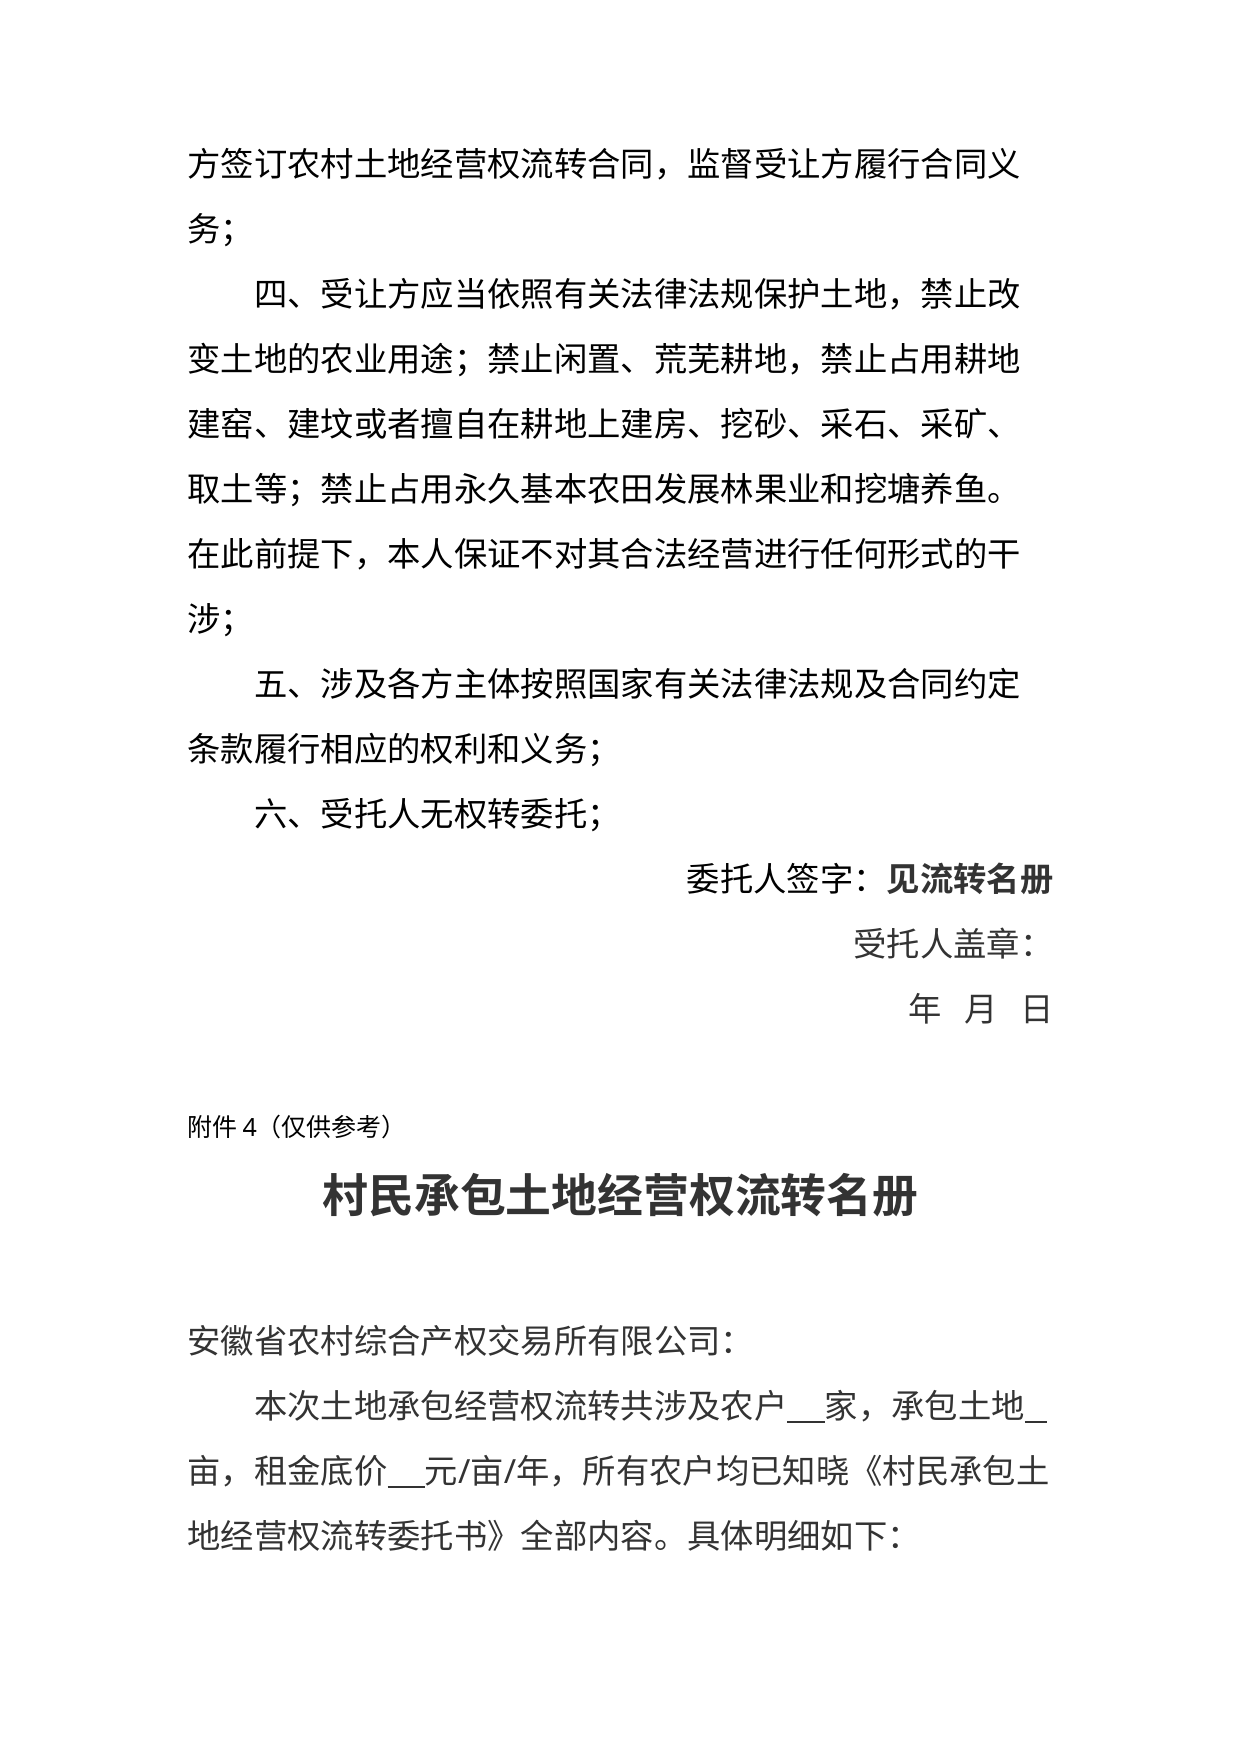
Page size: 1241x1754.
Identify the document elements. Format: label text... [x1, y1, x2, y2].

text 委托人签字：见流转名册 [187, 844, 1053, 909]
text 受托人盖章： [187, 909, 1053, 974]
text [187, 129, 1053, 259]
text 本次土地承包经营权流转共涉及农户 家，承包土地 亩，租金底价 元/亩/年，所有农户均已知晓《村民承包土地经营权流转委托书》全部内容。具体明细如下： [187, 1371, 1053, 1566]
text 安徽省农村综合产权交易所有限公司： [187, 1306, 1053, 1371]
text 村民承包土地经营权流转名册 [187, 1144, 1053, 1241]
text 年 月 日 [187, 974, 1053, 1039]
text 六、受托人无权转委托； [187, 779, 1053, 844]
text 四、受让方应当依照有关法律法规保护土地，禁止改变土地的农业用途；禁止闲置、荒芜耕地，禁止占用耕地建窑、建坟或者擅自在耕地上建房、挖砂、采石、采矿、取土等；禁止占用永久基本农田发展林果业和挖塘养鱼。在此前提下，本人保证不对其合法经营进行任何形式的干涉； [187, 259, 1053, 649]
text 附件4（仅供参考） [187, 1108, 1053, 1144]
text 五、涉及各方主体按照国家有关法律法规及合同约定条款履行相应的权利和义务； [187, 649, 1053, 779]
